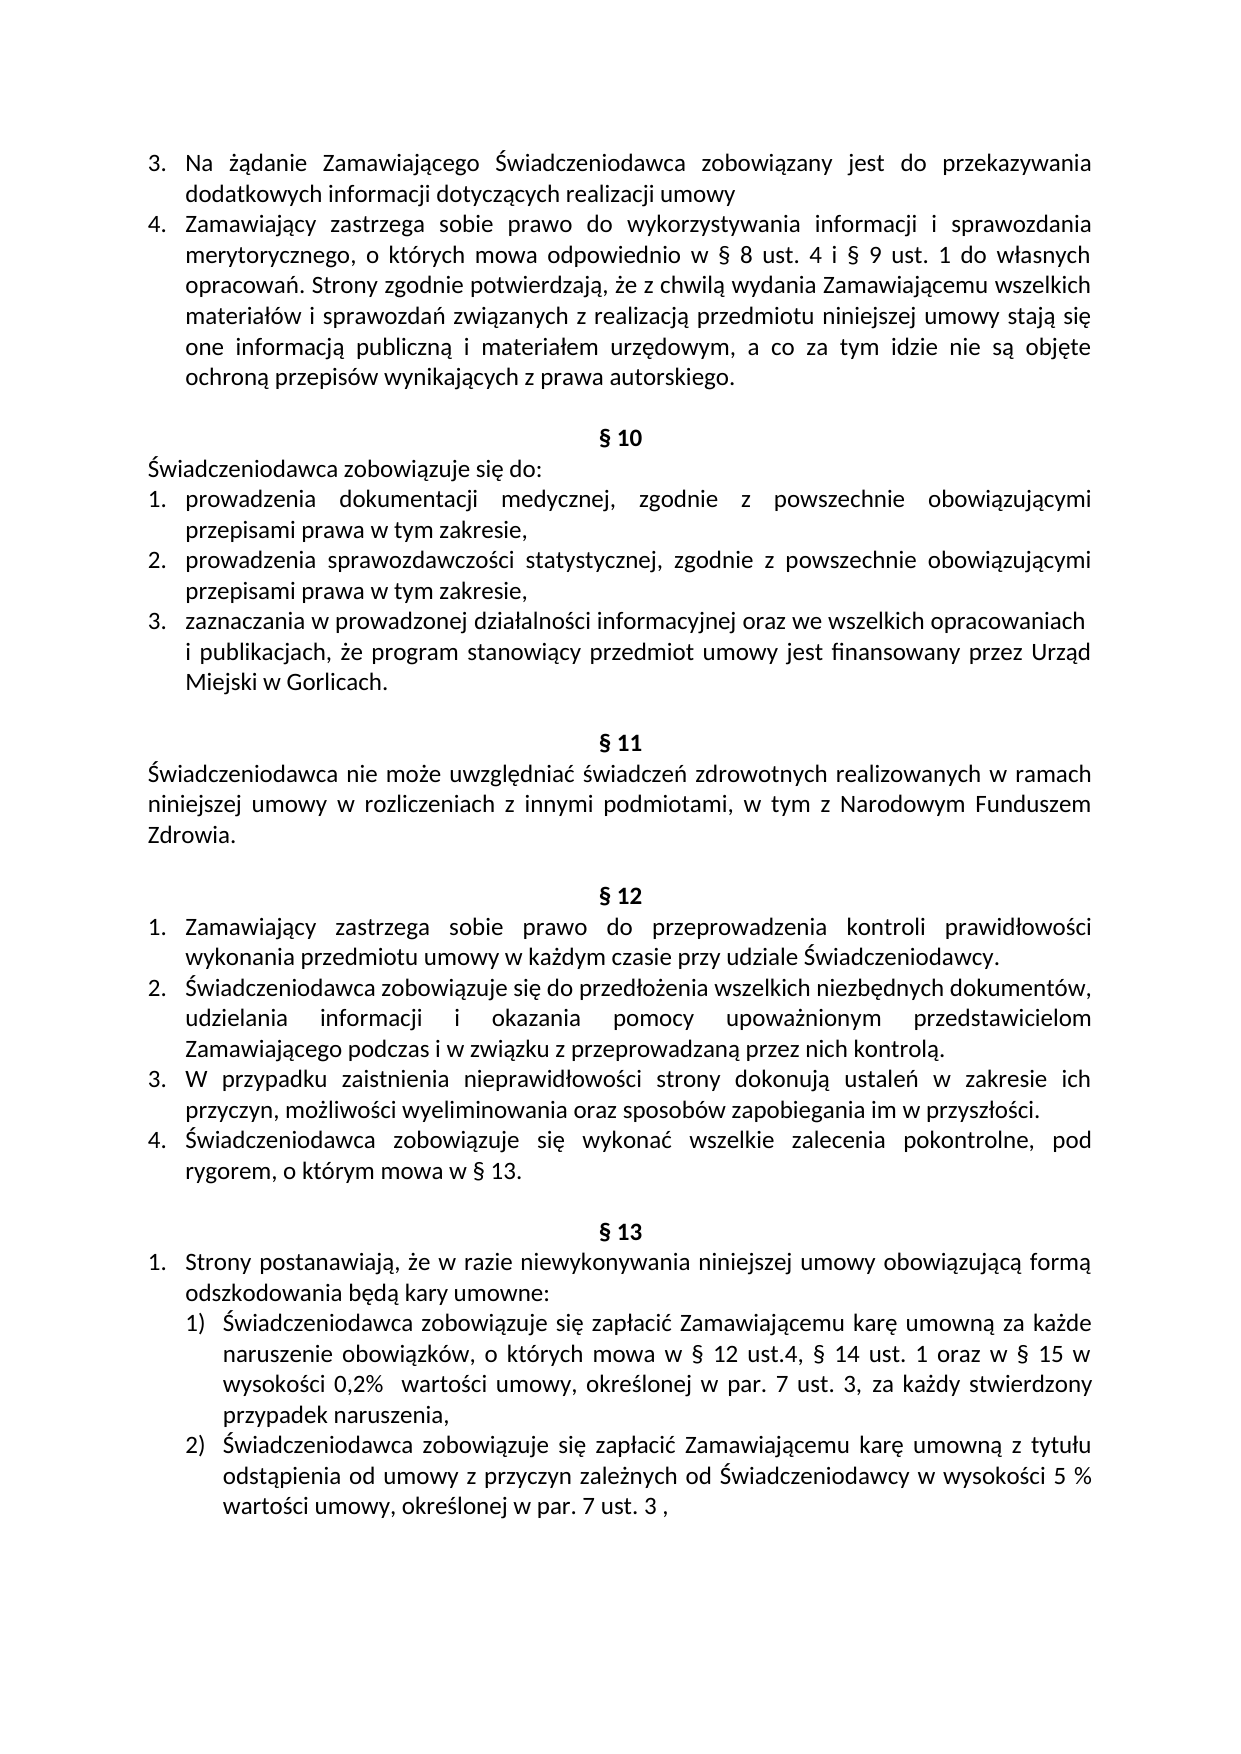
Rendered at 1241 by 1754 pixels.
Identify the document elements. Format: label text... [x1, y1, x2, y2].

list Zamawiający zastrzega sobie prawo do przeprowadzenia kontroli prawidłowości wykonania przedmiotu umowy w każdym czasie przy udziale Świadczeniodawcy. [148, 911, 1093, 972]
list Zamawiający zastrzega sobie prawo do wykorzystywania informacji i sprawozdania merytorycznego, o których mowa odpowiednio w § 8 ust. 4 i § 9 ust. 1 do własnych opracowań. Strony zgodnie potwierdzają, że z chwilą wydania Zamawiającemu wszelkich materiałów i sprawozdań związanych z realizacją przedmiotu niniejszej umowy stają się one informacją publiczną i materiałem urzędowym, a co za tym idzie nie są objęte ochroną przepisów wynikających z prawa autorskiego. [148, 209, 1093, 392]
list Świadczeniodawca zobowiązuje się do przedłożenia wszelkich niezbędnych dokumentów, udzielania informacji i okazania pomocy upoważnionym przedstawicielom Zamawiającego podczas i w związku z przeprowadzaną przez nich kontrolą. [148, 972, 1093, 1063]
text § 13 [148, 1216, 1093, 1246]
text § 11 [148, 727, 1093, 758]
list prowadzenia sprawozdawczości statystycznej, zgodnie z powszechnie obowiązującymi przepisami prawa w tym zakresie, [148, 544, 1093, 605]
list Świadczeniodawca zobowiązuje się zapłacić Zamawiającemu karę umowną z tytułu odstąpienia od umowy z przyczyn zależnych od Świadczeniodawcy w wysokości 5 % wartości umowy, określonej w par. 7 ust. 3 , [185, 1429, 1093, 1521]
list Na żądanie Zamawiającego Świadczeniodawca zobowiązany jest do przekazywania dodatkowych informacji dotyczących realizacji umowy [148, 148, 1093, 209]
text Świadczeniodawca zobowiązuje się do: [148, 453, 1093, 483]
list zaznaczania w prowadzonej działalności informacyjnej oraz we wszelkich opracowaniach i publikacjach, że program stanowiący przedmiot umowy jest finansowany przez Urząd Miejski w Gorlicach. [148, 605, 1093, 697]
list W przypadku zaistnienia nieprawidłowości strony dokonują ustaleń w zakresie ich przyczyn, możliwości wyeliminowania oraz sposobów zapobiegania im w przyszłości. [148, 1063, 1093, 1124]
list prowadzenia dokumentacji medycznej, zgodnie z powszechnie obowiązującymi przepisami prawa w tym zakresie, [148, 483, 1093, 544]
list Strony postanawiają, że w razie niewykonywania niniejszej umowy obowiązującą formą odszkodowania będą kary umowne: [148, 1246, 1093, 1307]
list Świadczeniodawca zobowiązuje się zapłacić Zamawiającemu karę umowną za każde naruszenie obowiązków, o których mowa w § 12 ust.4, § 14 ust. 1 oraz w § 15 w wysokości 0,2% wartości umowy, określonej w par. 7 ust. 3, za każdy stwierdzony przypadek naruszenia, [185, 1307, 1093, 1429]
text § 10 [148, 422, 1093, 453]
text § 12 [148, 880, 1093, 911]
list Świadczeniodawca zobowiązuje się wykonać wszelkie zalecenia pokontrolne, pod rygorem, o którym mowa w § 13. [148, 1124, 1093, 1185]
text Świadczeniodawca nie może uwzględniać świadczeń zdrowotnych realizowanych w ramach niniejszej umowy w rozliczeniach z innymi podmiotami, w tym z Narodowym Funduszem Zdrowia. [148, 758, 1093, 849]
